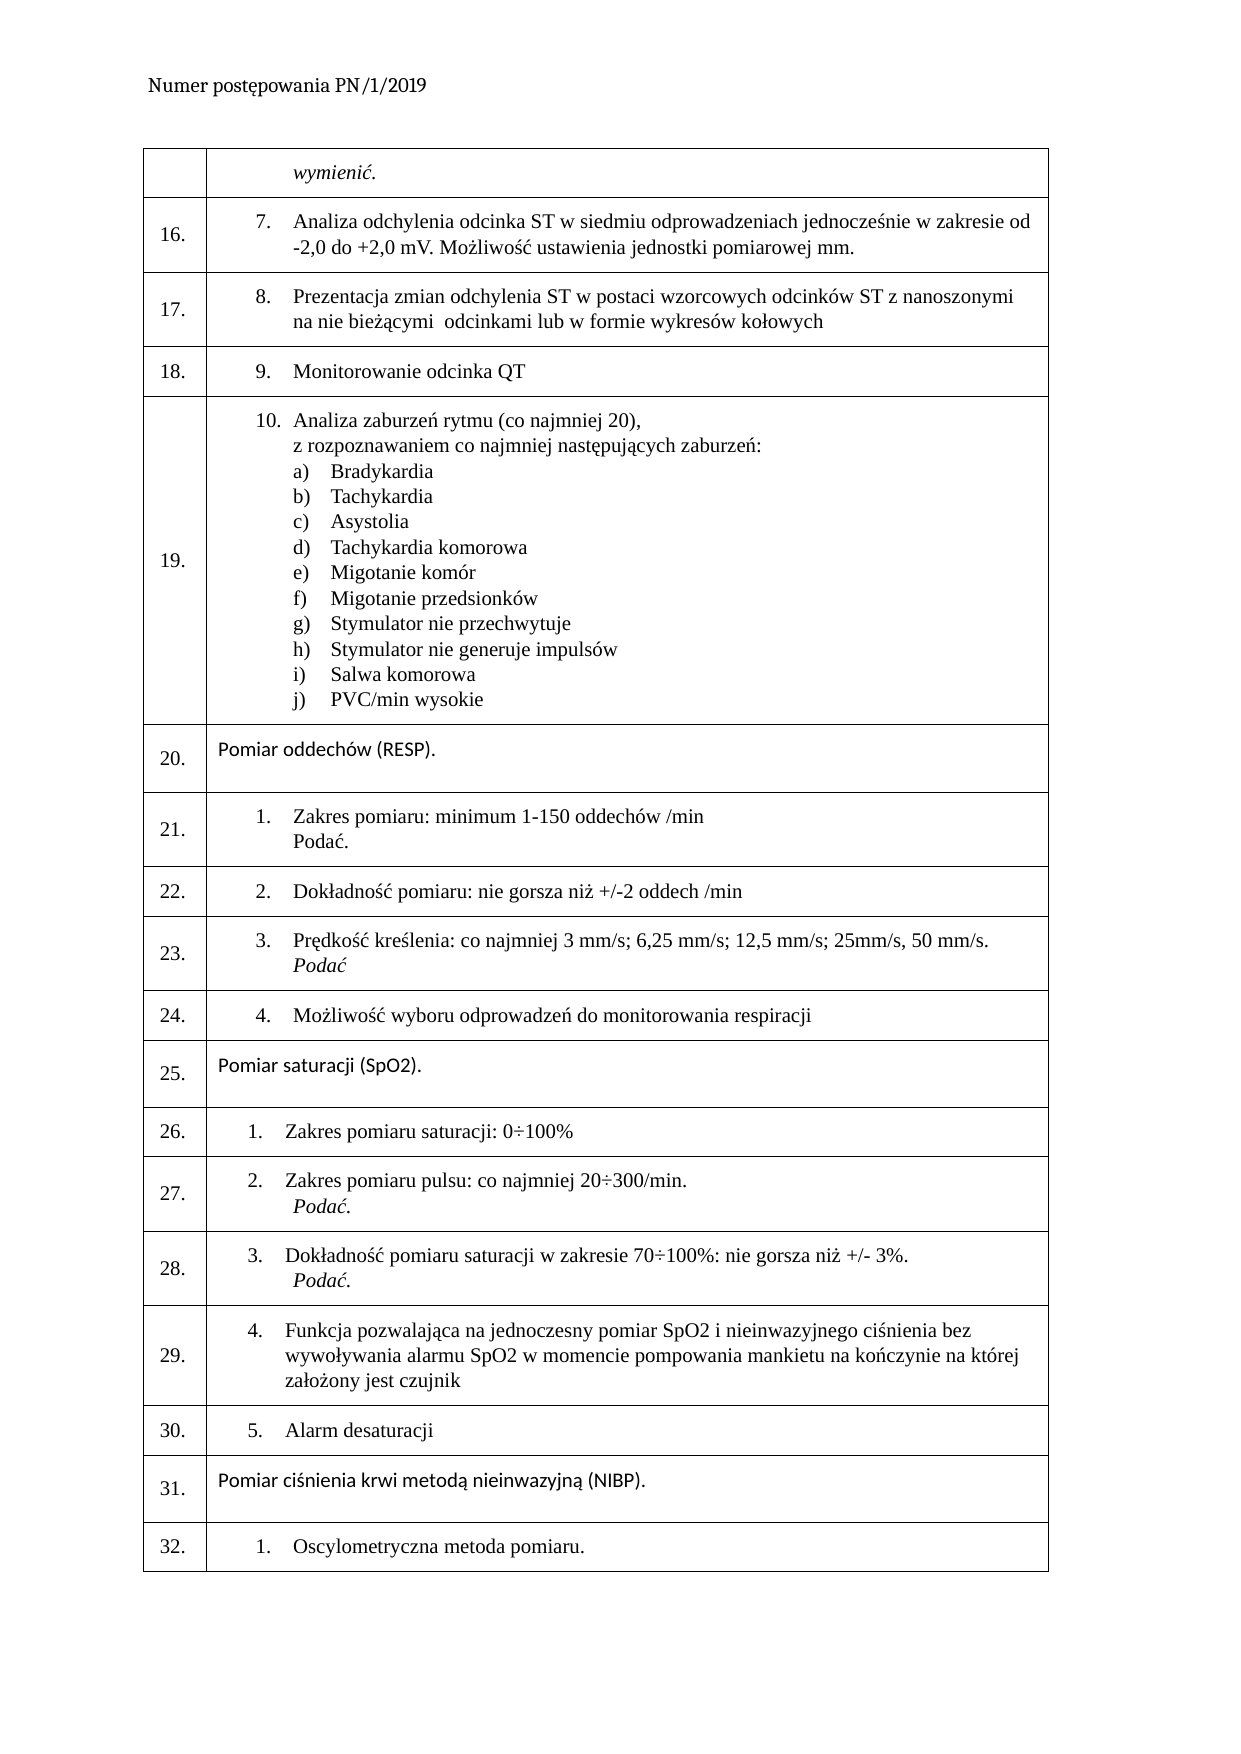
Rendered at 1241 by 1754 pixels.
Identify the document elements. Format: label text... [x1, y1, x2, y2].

table_cell [144, 867, 206, 916]
table_cell [144, 991, 206, 1039]
table_cell [144, 149, 206, 197]
table_cell [144, 1108, 206, 1156]
table_cell [144, 273, 206, 346]
table_cell Pomiar ciśnienia krwi metodą nieinwazyjną (NIBP). [207, 1456, 1048, 1522]
table_cell Zakres pomiaru: minimum 1-150 oddechów /min Podać. [207, 793, 1048, 866]
table_cell Monitorowanie odcinka QT [207, 347, 1048, 396]
table_cell Prędkość kreślenia: co najmniej 3 mm/s; 6,25 mm/s; 12,5 mm/s; 25mm/s, 50 mm/s. Podać [207, 917, 1048, 990]
table_cell [144, 1157, 206, 1231]
table_cell Zakres pomiaru saturacji: 0÷100% [207, 1108, 1048, 1156]
table_cell [144, 347, 206, 396]
table_cell [144, 1041, 206, 1107]
table_cell [144, 1306, 206, 1405]
table_cell Dokładność pomiaru: nie gorsza niż +/-2 oddech /min [207, 867, 1048, 916]
table_cell Funkcja pozwalająca na jednoczesny pomiar SpO2 i nieinwazyjnego ciśnienia bez wywoływania alarmu SpO2 w momencie pompowania mankietu na kończynie na której założony jest czujnik [207, 1306, 1048, 1405]
table_cell [144, 1406, 206, 1455]
table_cell Alarm desaturacji [207, 1406, 1048, 1455]
table_cell [144, 793, 206, 866]
table_cell [144, 1456, 206, 1522]
table_cell Analiza odchylenia odcinka ST w siedmiu odprowadzeniach jednocześnie w zakresie od -2,0 do +2,0 mV. Możliwość ustawienia jednostki pomiarowej mm. [207, 198, 1048, 272]
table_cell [207, 149, 1048, 197]
table_cell Pomiar oddechów (RESP). [207, 725, 1048, 792]
table_cell Oscylometryczna metoda pomiaru. [207, 1523, 1048, 1571]
table_cell [144, 397, 206, 724]
table_cell [144, 198, 206, 272]
table_cell Pomiar saturacji (SpO2). [207, 1041, 1048, 1107]
table_cell [144, 1232, 206, 1305]
table_cell [144, 725, 206, 792]
table_cell [144, 917, 206, 990]
table_cell Możliwość wyboru odprowadzeń do monitorowania respiracji [207, 991, 1048, 1039]
table_cell Dokładność pomiaru saturacji w zakresie 70÷100%: nie gorsza niż +/- 3%. Podać. [207, 1232, 1048, 1305]
table_cell Prezentacja zmian odchylenia ST w postaci wzorcowych odcinków ST z nanoszonymi na nie bieżącymi odcinkami lub w formie wykresów kołowych [207, 273, 1048, 346]
table_cell Zakres pomiaru pulsu: co najmniej 20÷300/min. Podać. [207, 1157, 1048, 1231]
table_cell Analiza zaburzeń rytmu (co najmniej 20), z rozpoznawaniem co najmniej następujących zaburzeń: Bradykardia Tachykardia Asystolia Tachykardia komorowa Migotanie komór Migotanie przedsionków Stymulator nie przechwytuje Stymulator nie generuje impulsów Salwa komorowa PVC/min wysokie [207, 397, 1048, 724]
table_cell [144, 1523, 206, 1571]
